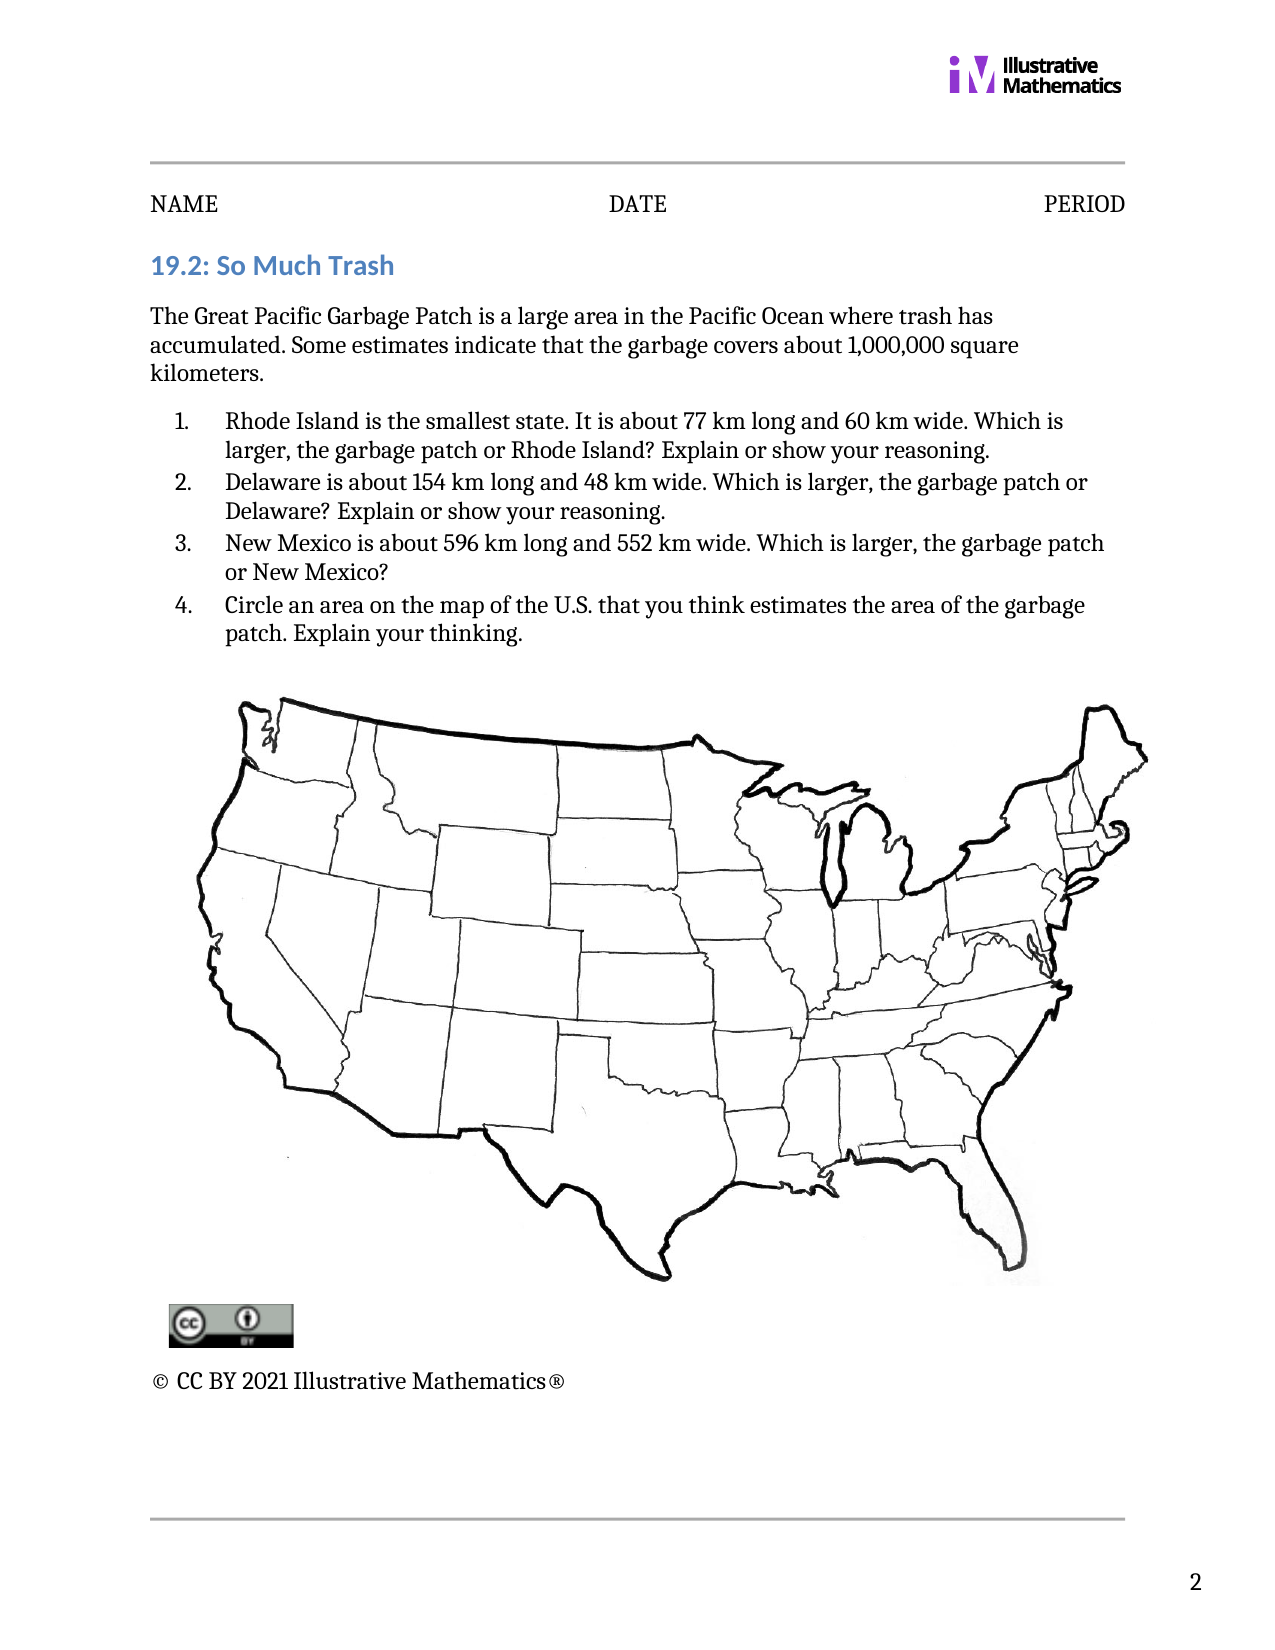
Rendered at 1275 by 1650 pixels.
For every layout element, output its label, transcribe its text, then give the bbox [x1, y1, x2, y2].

subtitle 19.2: So Much Trash [150, 247, 1125, 283]
picture [949, 55, 1121, 93]
text © CC BY 2021 Illustrative Mathematics® [150, 1367, 1125, 1395]
text The Great Pacific Garbage Patch is a large area in the Pacific Ocean where trash has accumulated. Some estimates indicate that the garbage covers about 1,000,000 square kilometers. [150, 302, 1125, 388]
picture [168, 1304, 294, 1348]
list New Mexico is about 596 km long and 552 km wide. Which is larger, the garbage patch or New Mexico? [175, 529, 1125, 587]
list Delaware is about 154 km long and 48 km wide. Which is larger, the garbage patch or Delaware? Explain or show your reasoning. [175, 468, 1125, 526]
list Rhode Island is the smallest state. It is about 77 km long and 60 km wide. Which is larger, the garbage patch or Rhode Island? Explain or show your reasoning. [175, 407, 1125, 464]
list Circle an area on the map of the U.S. that you think estimates the area of the garbage patch. Explain your thinking. [175, 591, 1125, 648]
picture [193, 680, 1169, 1286]
